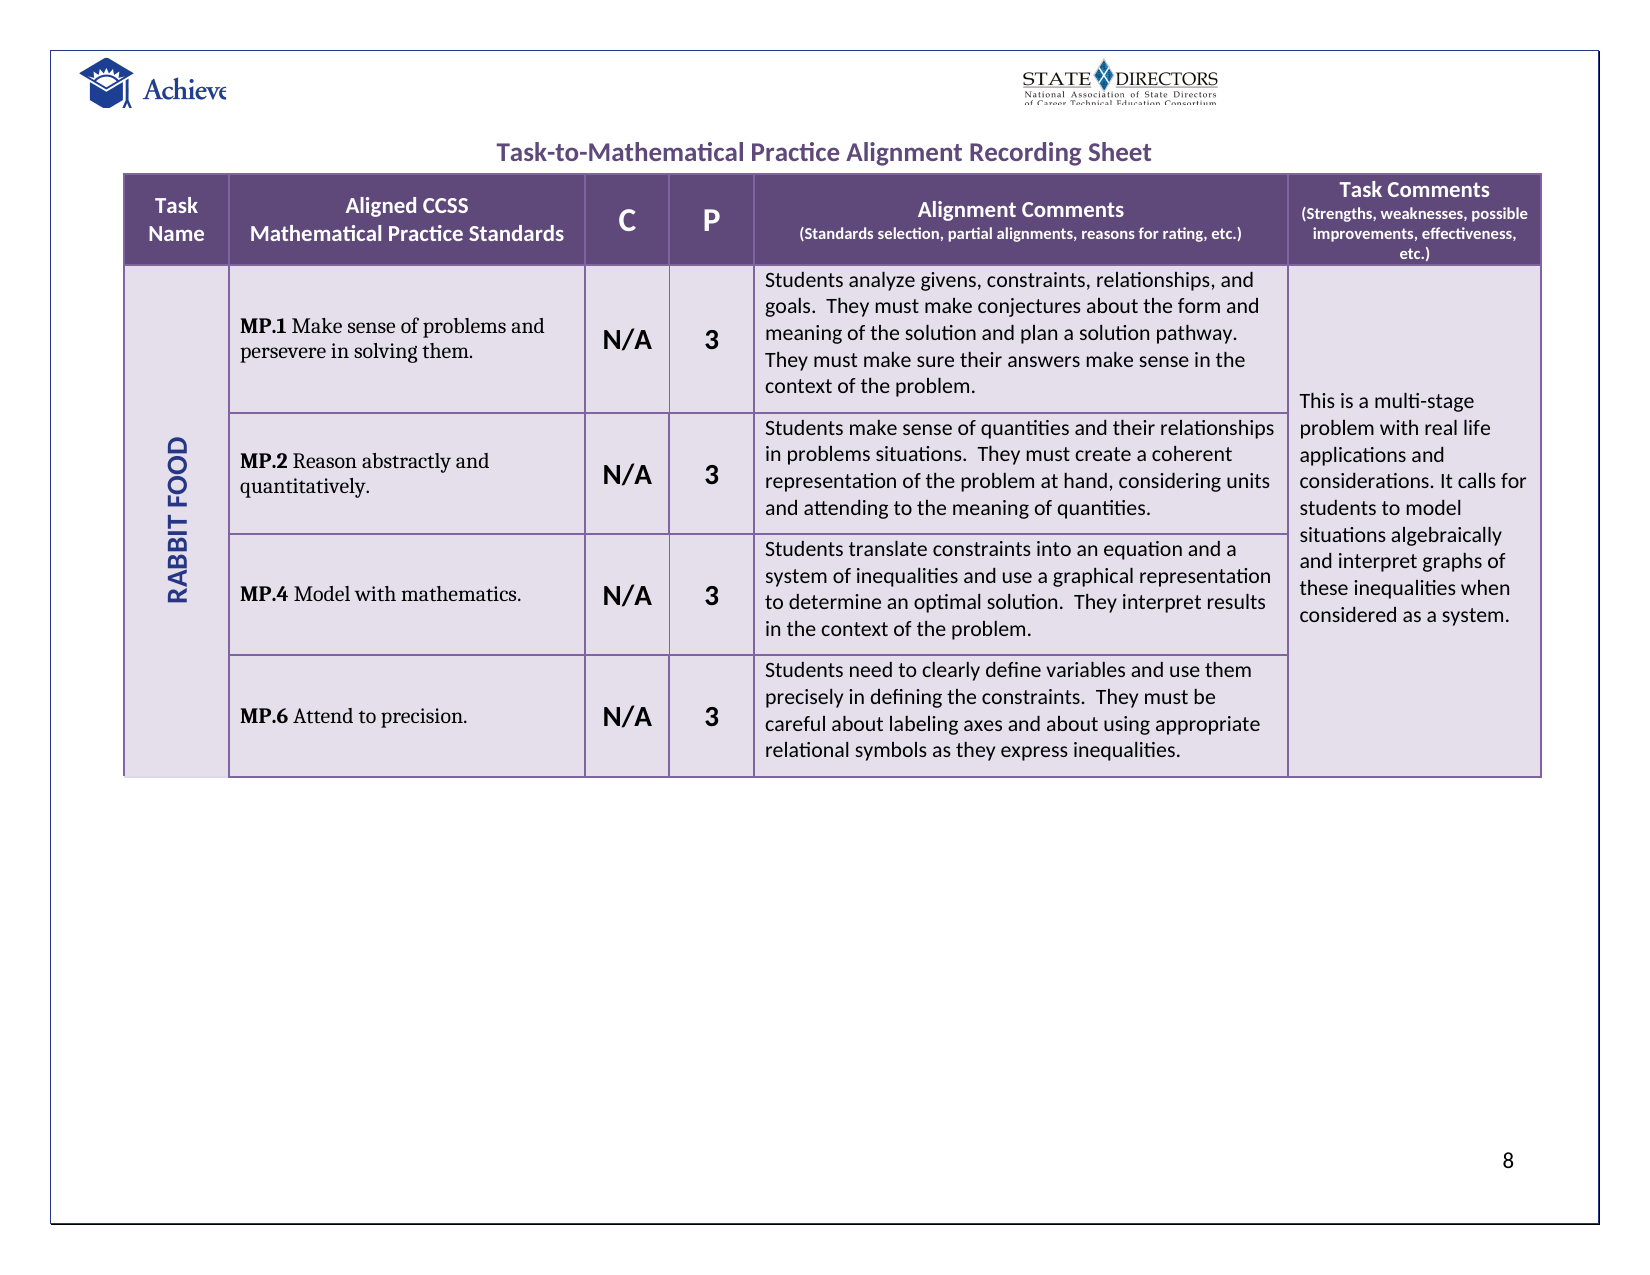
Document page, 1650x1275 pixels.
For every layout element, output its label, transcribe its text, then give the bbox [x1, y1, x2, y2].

picture [79, 57, 226, 108]
table_cell Students translate constraints into an equation and a system of inequalities and use a graphical representation to determine an optimal solution. They interpret results in the context of the problem. [755, 535, 1287, 654]
table_cell N/A [586, 535, 669, 654]
table_header Task Comments (Strengths, weaknesses, possible improvements, effectiveness, etc.) [1289, 175, 1540, 264]
table_header Task Name [125, 175, 228, 264]
table_header P [670, 175, 753, 264]
table_cell RABBIT FOOD [125, 266, 228, 776]
table_cell 3 [670, 266, 753, 412]
table_cell MP.6 Attend to precision. [230, 656, 584, 776]
table_cell Students need to clearly define variables and use them precisely in defining the constraints. They must be careful about labeling axes and about using appropriate relational symbols as they express inequalities. [755, 656, 1287, 776]
table_header Aligned CCSS Mathematical Practice Standards [230, 175, 584, 264]
subtitle Task-to-Mathematical Practice Alignment Recording Sheet [135, 135, 1514, 168]
table_cell N/A [586, 266, 669, 412]
table_cell Students analyze givens, constraints, relationships, and goals. They must make conjectures about the form and meaning of the solution and plan a solution pathway. They must make sure their answers make sense in the context of the problem. [755, 266, 1287, 412]
table_cell Students make sense of quantities and their relationships in problems situations. They must create a coherent representation of the problem at hand, considering units and attending to the meaning of quantities. [755, 414, 1287, 533]
table_cell MP.1 Make sense of problems and persevere in solving them. [230, 266, 584, 412]
table_cell 3 [670, 656, 753, 776]
table_cell MP.2 Reason abstractly and quantitatively. [230, 414, 584, 533]
table_cell 3 [670, 414, 753, 533]
table_cell This is a multi-stage problem with real life applications and considerations. It calls for students to model situations algebraically and interpret graphs of these inequalities when considered as a system. [1289, 266, 1540, 776]
table_cell N/A [586, 656, 668, 776]
table_header Alignment Comments (Standards selection, partial alignments, reasons for rating, etc.) [755, 175, 1287, 264]
table_cell N/A [586, 414, 668, 533]
table_header C [586, 175, 668, 264]
table_cell 3 [670, 535, 753, 654]
table_cell MP.4 Model with mathematics. [230, 535, 584, 654]
picture [1021, 57, 1218, 105]
